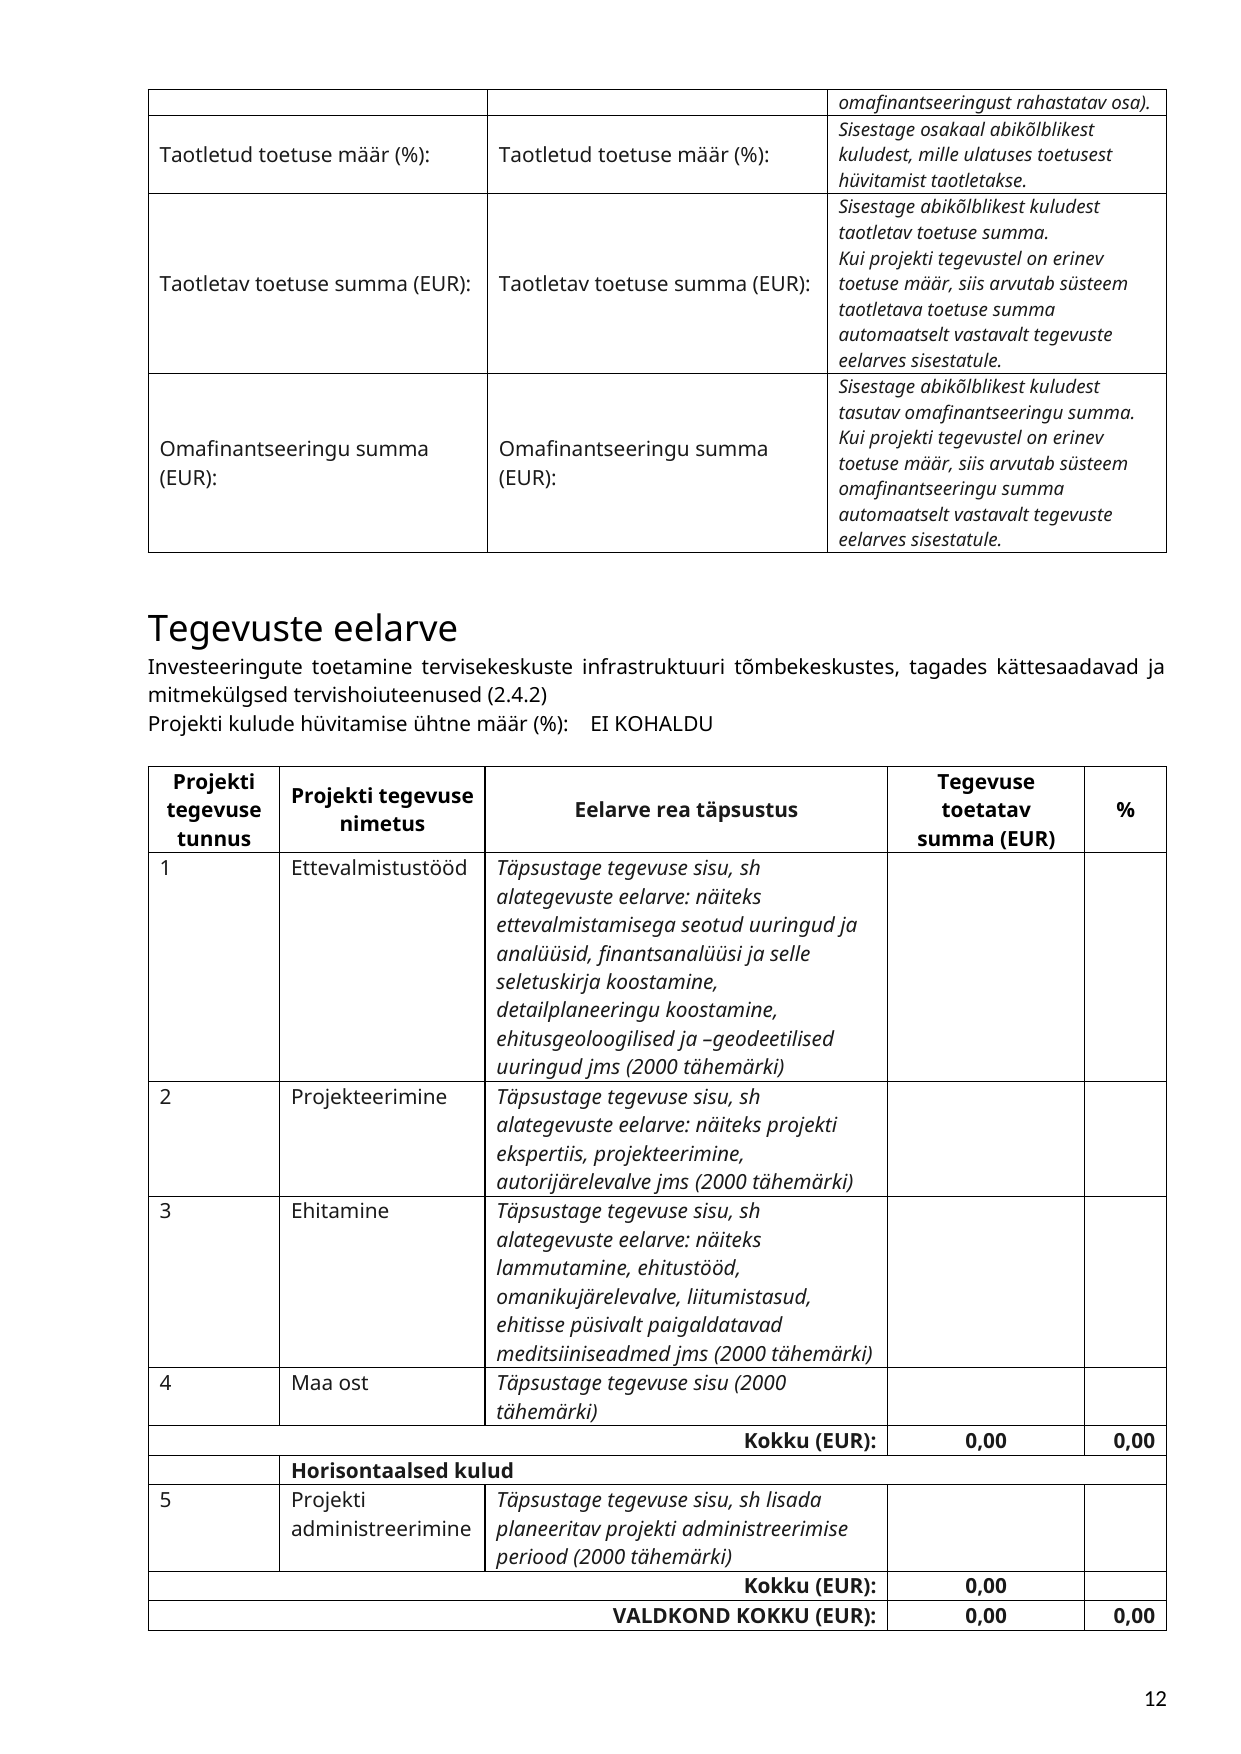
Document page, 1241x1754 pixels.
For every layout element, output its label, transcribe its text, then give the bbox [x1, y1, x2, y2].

table_cell Sisestage abikõlblikest kuludest taotletav toetuse summa. Kui projekti tegevustel on erinev toetuse määr, siis arvutab süsteem taotletava toetuse summa automaatselt vastavalt tegevuste eelarves sisestatule. [828, 194, 1166, 372]
text Projekti kulude hüvitamise ühtne määr (%): EI KOHALDU [148, 709, 1167, 737]
table_cell 3 [149, 1197, 279, 1367]
table_cell 1 [149, 853, 279, 1081]
table_header Projekti tegevuse tunnus [149, 767, 279, 852]
text Investeeringute toetamine tervisekeskuste infrastruktuuri tõmbekeskustes, tagades kättesaadavad ja mitmekülgsed tervishoiuteenused (2.4.2) [148, 652, 1167, 709]
table_cell 0,00 [1085, 1426, 1166, 1455]
table_cell 0,00 [888, 1572, 1084, 1600]
table_cell Täpsustage tegevuse sisu, sh alategevuste eelarve: näiteks ettevalmistamisega seotud uuringud ja analüüsid, finantsanalüüsi ja selle seletuskirja koostamine, detailplaneeringu koostamine, ehitusgeoloogilised ja –geodeetilised uuringud jms (2000 tähemärki) [486, 853, 887, 1081]
table_cell [888, 1197, 1084, 1367]
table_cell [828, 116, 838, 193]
table_cell 4 [149, 1368, 279, 1425]
table_cell Kokku (EUR): [149, 1572, 887, 1600]
table_cell Ettevalmistustööd [280, 853, 484, 1081]
table_cell 5 [149, 1485, 279, 1571]
table_cell [888, 1485, 1084, 1571]
table_cell [888, 1368, 1084, 1425]
table_cell Maa ost [280, 1368, 484, 1425]
table_cell Täpsustage tegevuse sisu (2000 tähemärki) [486, 1368, 887, 1425]
table_cell Taotletav toetuse summa (EUR): [149, 194, 487, 372]
table_cell VALDKOND KOKKU (EUR): [149, 1601, 887, 1629]
table_cell 0,00 [888, 1426, 1084, 1455]
table_cell Taotletav toetuse summa (EUR): [488, 194, 827, 372]
table_cell [149, 1456, 279, 1484]
table_cell Horisontaalsed kulud [280, 1456, 1166, 1484]
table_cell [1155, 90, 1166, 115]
table_cell Täpsustage tegevuse sisu, sh lisada planeeritav projekti administreerimise periood (2000 tähemärki) [486, 1485, 887, 1571]
table_cell 0,00 [1085, 1601, 1166, 1629]
table_header Eelarve rea täpsustus [486, 767, 887, 852]
table_cell [1085, 853, 1166, 1081]
table_cell Sisestage abikõlblikest kuludest tasutav omafinantseeringu summa. Kui projekti tegevustel on erinev toetuse määr, siis arvutab süsteem omafinantseeringu summa automaatselt vastavalt tegevuste eelarves sisestatule. [828, 374, 1166, 552]
table_cell Ehitamine [280, 1197, 484, 1367]
table_cell Projekteerimine [280, 1082, 484, 1196]
table_cell [1085, 1485, 1166, 1571]
table_header Projekti tegevuse nimetus [280, 767, 484, 852]
table_cell 0,00 [888, 1601, 1084, 1629]
table_cell [1085, 1082, 1166, 1196]
table_cell Taotletud toetuse määr (%): [488, 116, 827, 193]
table_header Tegevuse toetatav summa (EUR) [888, 767, 1084, 852]
table_cell Omafinantseeringu summa (EUR): [488, 374, 827, 552]
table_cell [488, 90, 827, 115]
table_cell Projekti administreerimine [280, 1485, 484, 1571]
table_cell [888, 1082, 1084, 1196]
table_cell [1085, 1368, 1166, 1425]
text Tegevuste eelarve [148, 602, 1167, 652]
table_cell 2 [149, 1082, 279, 1196]
table_cell [1085, 1197, 1166, 1367]
table_header % [1085, 767, 1166, 852]
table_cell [149, 90, 487, 115]
table_cell Kokku (EUR): [149, 1426, 887, 1455]
table_cell Taotletud toetuse määr (%): [149, 116, 487, 193]
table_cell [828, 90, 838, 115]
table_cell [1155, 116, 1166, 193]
table_cell [888, 853, 1084, 1081]
table_cell Täpsustage tegevuse sisu, sh alategevuste eelarve: näiteks lammutamine, ehitustööd, omanikujärelevalve, liitumistasud, ehitisse püsivalt paigaldatavad meditsiiniseadmed jms (2000 tähemärki) [486, 1197, 887, 1367]
table_cell [1085, 1572, 1166, 1600]
table_cell Omafinantseeringu summa (EUR): [149, 374, 487, 552]
table_cell Täpsustage tegevuse sisu, sh alategevuste eelarve: näiteks projekti ekspertiis, projekteerimine, autorijärelevalve jms (2000 tähemärki) [486, 1082, 887, 1196]
